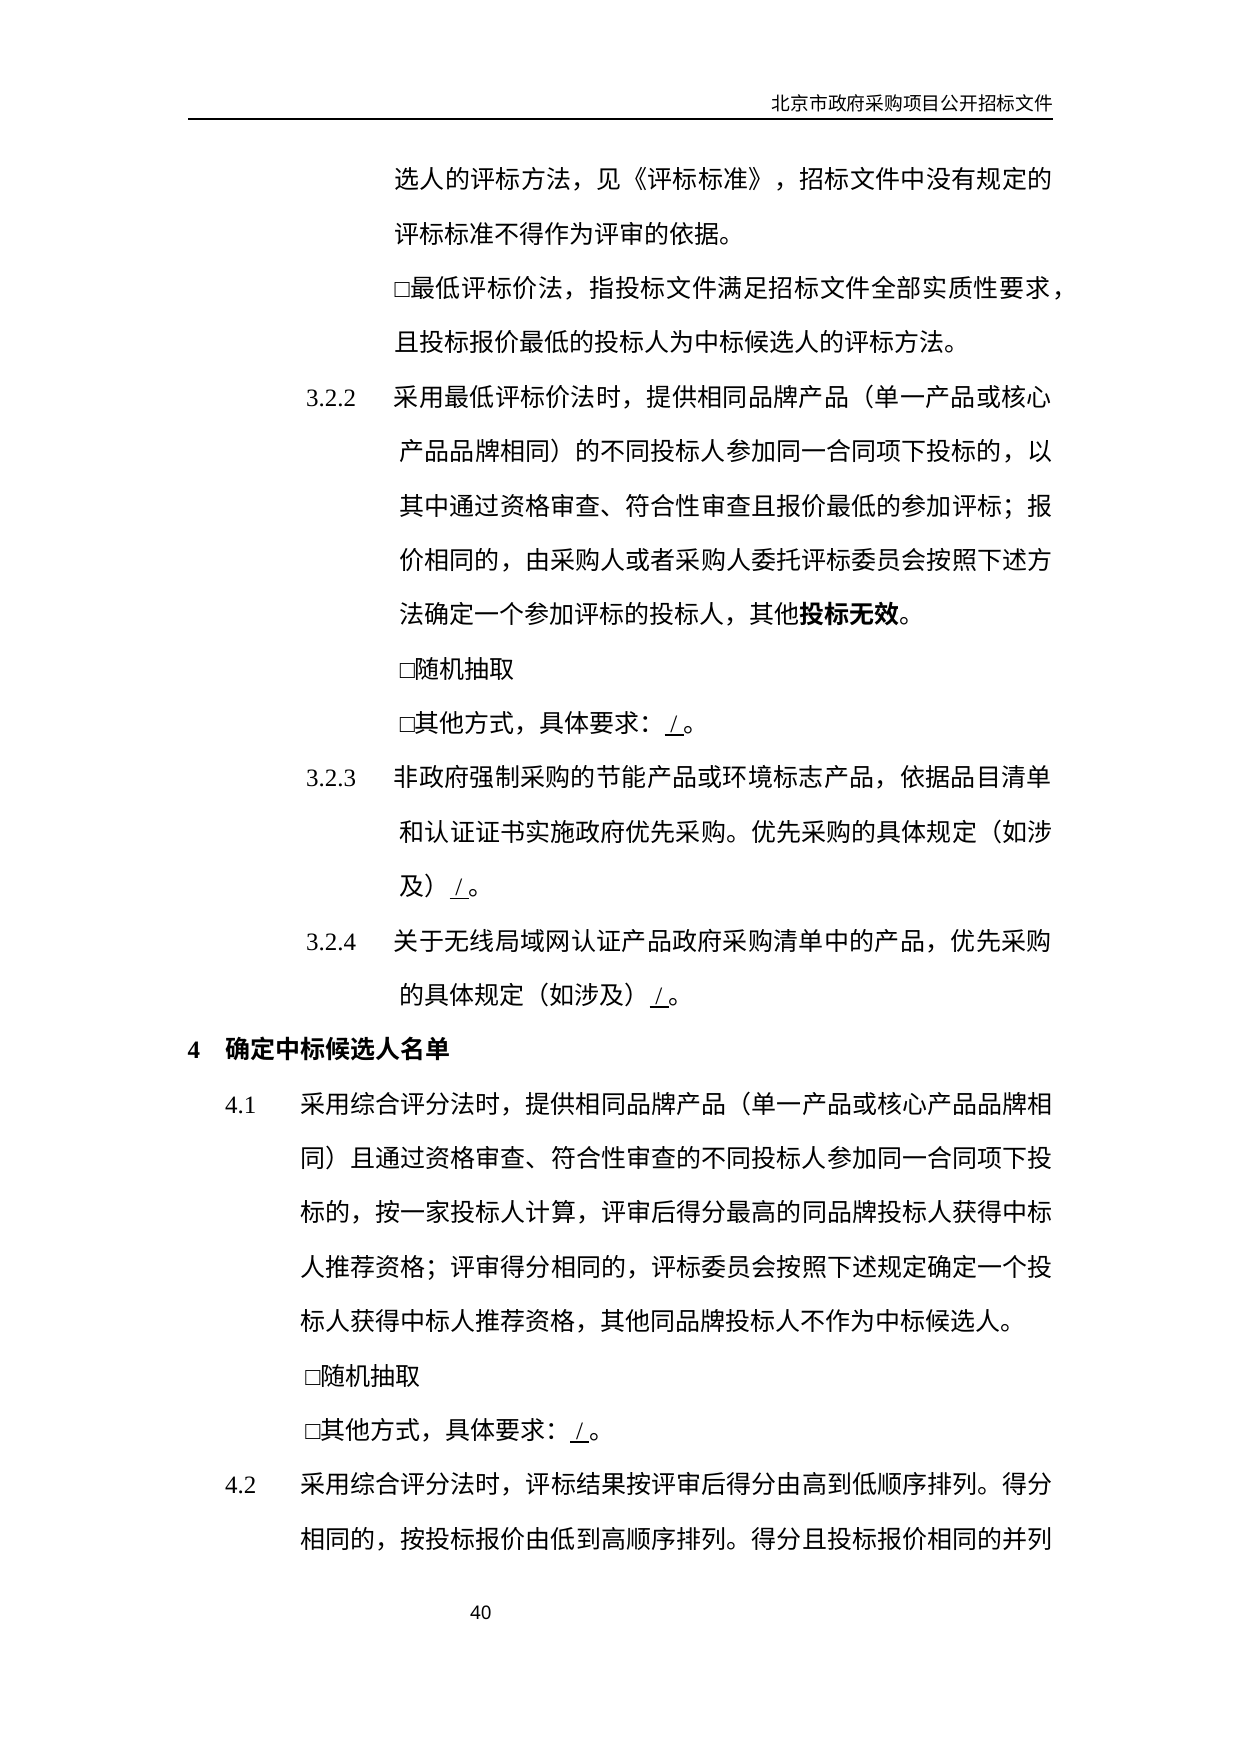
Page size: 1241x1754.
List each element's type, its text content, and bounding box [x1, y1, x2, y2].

list 关于无线局域网认证产品政府采购清单中的产品，优先采购的具体规定（如涉及） / 。 [306, 921, 1053, 1012]
text □随机抽取 [291, 1356, 1053, 1392]
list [225, 1465, 1053, 1555]
text □随机抽取 [399, 649, 1053, 685]
list 确定中标候选人名单 [187, 1030, 1053, 1066]
text □最低评标价法，指投标文件满足招标文件全部实质性要求，且投标报价最低的投标人为中标候选人的评标方法。 [394, 268, 1053, 359]
list 采用最低评标价法时，提供相同品牌产品（单一产品或核心产品品牌相同）的不同投标人参加同一合同项下投标的，以其中通过资格审查、符合性审查且报价最低的参加评标；报价相同的，由采购人或者采购人委托评标委员会按照下述方法确定一个参加评标的投标人，其他投标无效。 [306, 377, 1053, 631]
list 采用综合评分法时，提供相同品牌产品（单一产品或核心产品品牌相同）且通过资格审查、符合性审查的不同投标人参加同一合同项下投标的，按一家投标人计算，评审后得分最高的同品牌投标人获得中标人推荐资格；评审得分相同的，评标委员会按照下述规定确定一个投标人获得中标人推荐资格，其他同品牌投标人不作为中标候选人。 [225, 1084, 1053, 1338]
text □其他方式，具体要求： / 。 [291, 1410, 1053, 1447]
list 非政府强制采购的节能产品或环境标志产品，依据品目清单和认证证书实施政府优先采购。优先采购的具体规定（如涉及） / 。 [306, 758, 1053, 903]
text □其他方式，具体要求： / 。 [399, 703, 1053, 740]
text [394, 160, 1053, 250]
